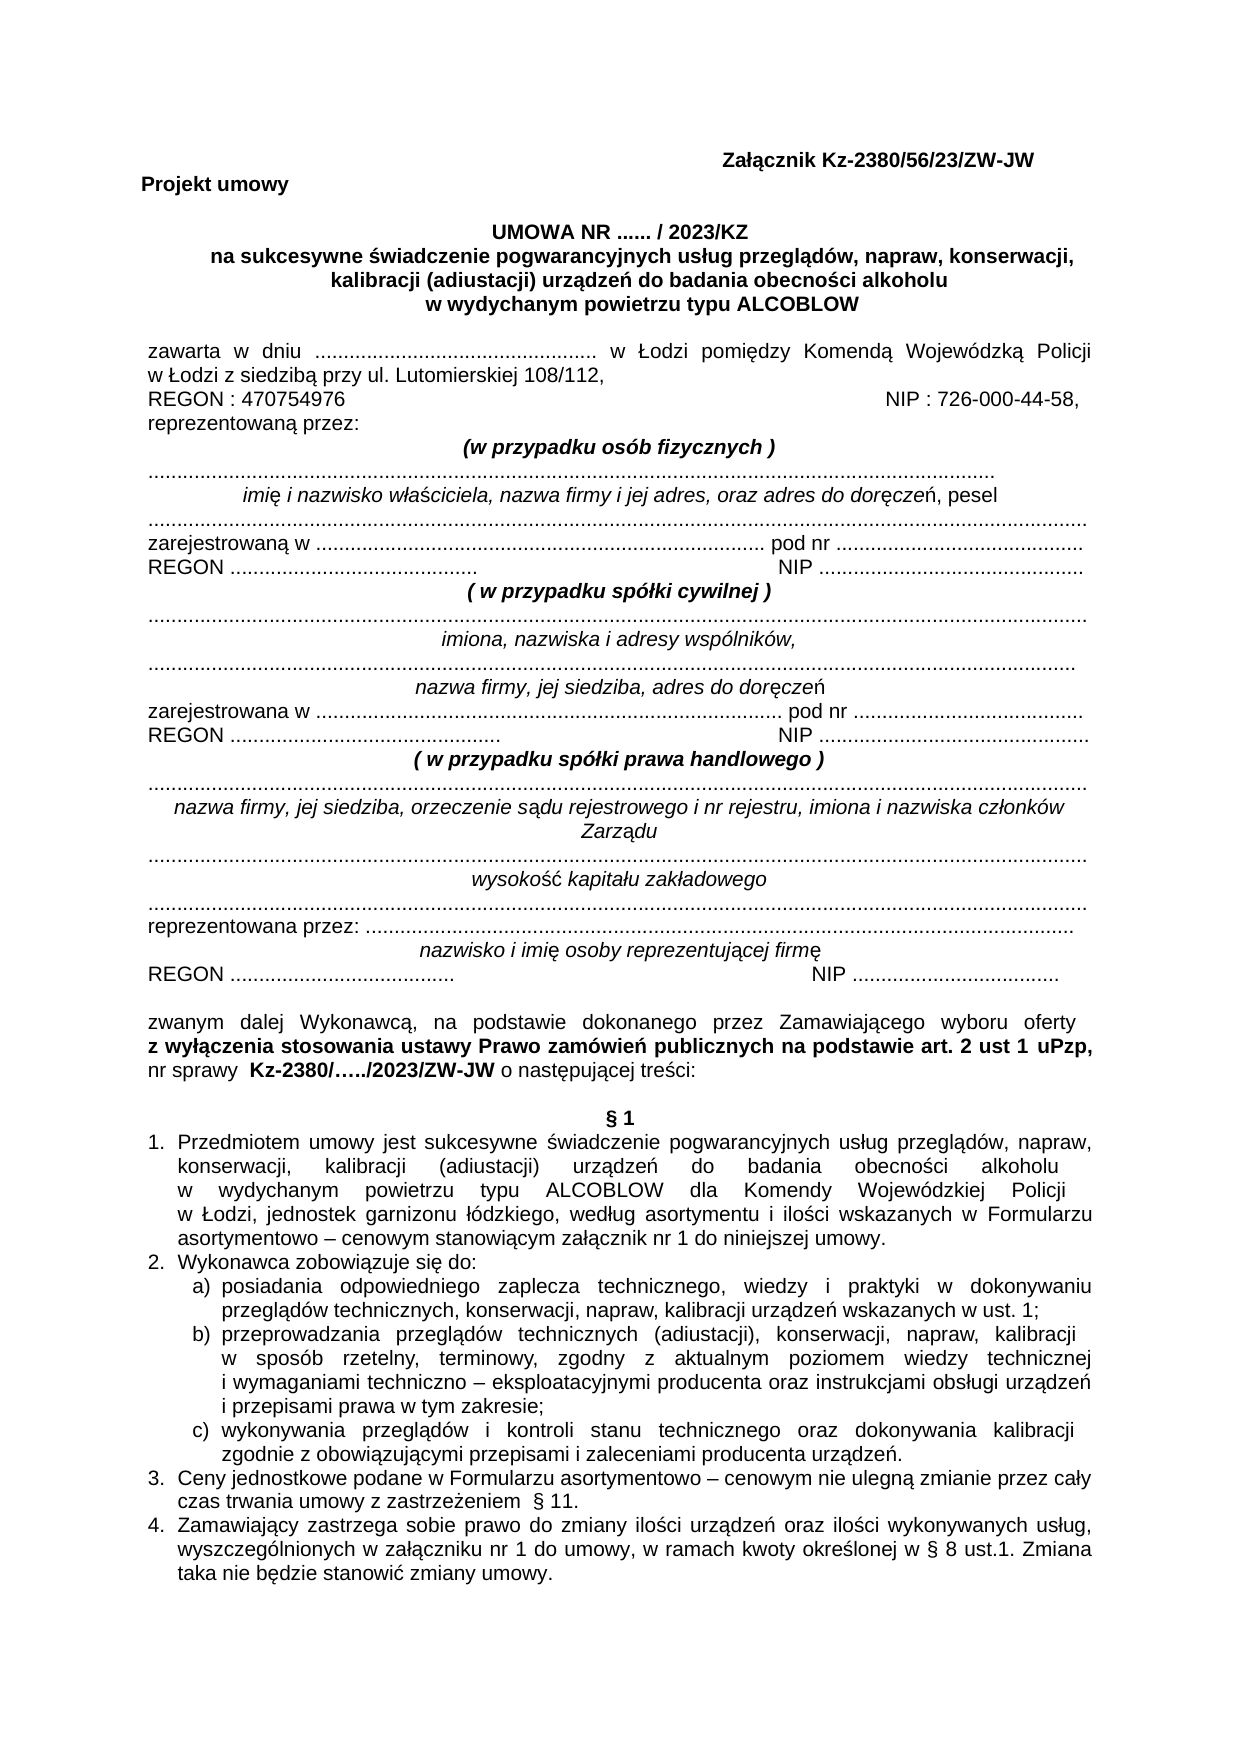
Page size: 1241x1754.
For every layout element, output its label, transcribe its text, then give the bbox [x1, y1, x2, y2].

text ................................................................................................................................................................. [148, 651, 1093, 675]
text zarejestrowaną w .............................................................................. pod nr ........................................... [148, 531, 1093, 555]
text ................................................................................................................................................................... [148, 890, 1093, 914]
list posiadania odpowiedniego zaplecza technicznego, wiedzy i praktyki w dokonywaniu przeglądów technicznych, konserwacji, napraw, kalibracji urządzeń wskazanych w ust. 1; [192, 1274, 1093, 1322]
list Ceny jednostkowe podane w Formularzu asortymentowo – cenowym nie ulegną zmianie przez cały czas trwania umowy z zastrzeżeniem § 11. [148, 1465, 1093, 1513]
text zawarta w dniu ................................................. w Łodzi pomiędzy Komendą Wojewódzką Policji w Łodzi z siedzibą przy ul. Lutomierskiej 108/112, [148, 339, 1093, 387]
text imię i nazwisko właściciela, nazwa firmy i jej adres, oraz adres do doręczeń, pesel [148, 483, 1093, 507]
list Przedmiotem umowy jest sukcesywne świadczenie pogwarancyjnych usług przeglądów, napraw, konserwacji, kalibracji (adiustacji) urządzeń do badania obecności alkoholu w wydychanym powietrzu typu ALCOBLOW dla Komendy Wojewódzkiej Policji w Łodzi, jednostek garnizonu łódzkiego, według asortymentu i ilości wskazanych w Formularzu asortymentowo – cenowym stanowiącym załącznik nr 1 do niniejszej umowy. [148, 1130, 1093, 1250]
text wysokość kapitału zakładowego [148, 866, 1093, 890]
text zarejestrowana w ................................................................................. pod nr ........................................ [148, 699, 1093, 723]
text reprezentowana przez: ........................................................................................................................... [148, 914, 1093, 938]
text ( w przypadku spółki prawa handlowego ) [148, 747, 1093, 771]
text § 1 [148, 1106, 1093, 1130]
text Załącznik Kz-2380/56/23/ZW-JW [148, 148, 1093, 172]
text ( w przypadku spółki cywilnej ) [148, 579, 1093, 603]
text REGON : 470754976 NIP : 726-000-44-58, [148, 387, 1093, 411]
text imiona, nazwiska i adresy wspólników, [148, 627, 1093, 651]
list przeprowadzania przeglądów technicznych (adiustacji), konserwacji, napraw, kalibracji w sposób rzetelny, terminowy, zgodny z aktualnym poziomem wiedzy technicznej i wymaganiami techniczno – eksploatacyjnymi producenta oraz instrukcjami obsługi urządzeń i przepisami prawa w tym zakresie; [192, 1322, 1093, 1417]
list Wykonawca zobowiązuje się do: [148, 1250, 1093, 1274]
text ................................................................................................................................................................... [148, 603, 1093, 627]
text ................................................................................................................................................................... [148, 507, 1093, 531]
text REGON ............................................... NIP ............................................... [148, 723, 1093, 747]
text na sukcesywne świadczenie pogwarancyjnych usług przeglądów, napraw, konserwacji, kalibracji (adiustacji) urządzeń do badania obecności alkoholu w wydychanym powietrzu typu ALCOBLOW [192, 243, 1093, 315]
text ................................................................................................................................................................... [148, 771, 1093, 794]
text Projekt umowy [141, 172, 1093, 196]
text (w przypadku osób fizycznych ) [148, 435, 1093, 459]
text reprezentowaną przez: [148, 411, 1093, 435]
text ................................................................................................................................................................... [148, 842, 1093, 866]
text ................................................................................................................................................... [148, 459, 1093, 483]
text nazwisko i imię osoby reprezentującej firmę [148, 938, 1093, 962]
text nazwa firmy, jej siedziba, orzeczenie sądu rejestrowego i nr rejestru, imiona i nazwiska członków Zarządu [148, 794, 1093, 842]
text REGON ........................................... NIP .............................................. [148, 555, 1093, 579]
text UMOWA NR ...... / 2023/KZ [148, 219, 1093, 243]
list Zamawiający zastrzega sobie prawo do zmiany ilości urządzeń oraz ilości wykonywanych usług, wyszczególnionych w załączniku nr 1 do umowy, w ramach kwoty określonej w § 8 ust.1. Zmiana taka nie będzie stanowić zmiany umowy. [148, 1513, 1093, 1585]
text REGON ....................................... NIP .................................... [148, 962, 1093, 986]
list wykonywania przeglądów i kontroli stanu technicznego oraz dokonywania kalibracji zgodnie z obowiązującymi przepisami i zaleceniami producenta urządzeń. [192, 1417, 1093, 1465]
text nazwa firmy, jej siedziba, adres do doręczeń [148, 675, 1093, 699]
text zwanym dalej Wykonawcą, na podstawie dokonanego przez Zamawiającego wyboru oferty z wyłączenia stosowania ustawy Prawo zamówień publicznych na podstawie art. 2 ust 1 uPzp, nr sprawy Kz-2380/…../2023/ZW-JW o następującej treści: [148, 1010, 1093, 1082]
